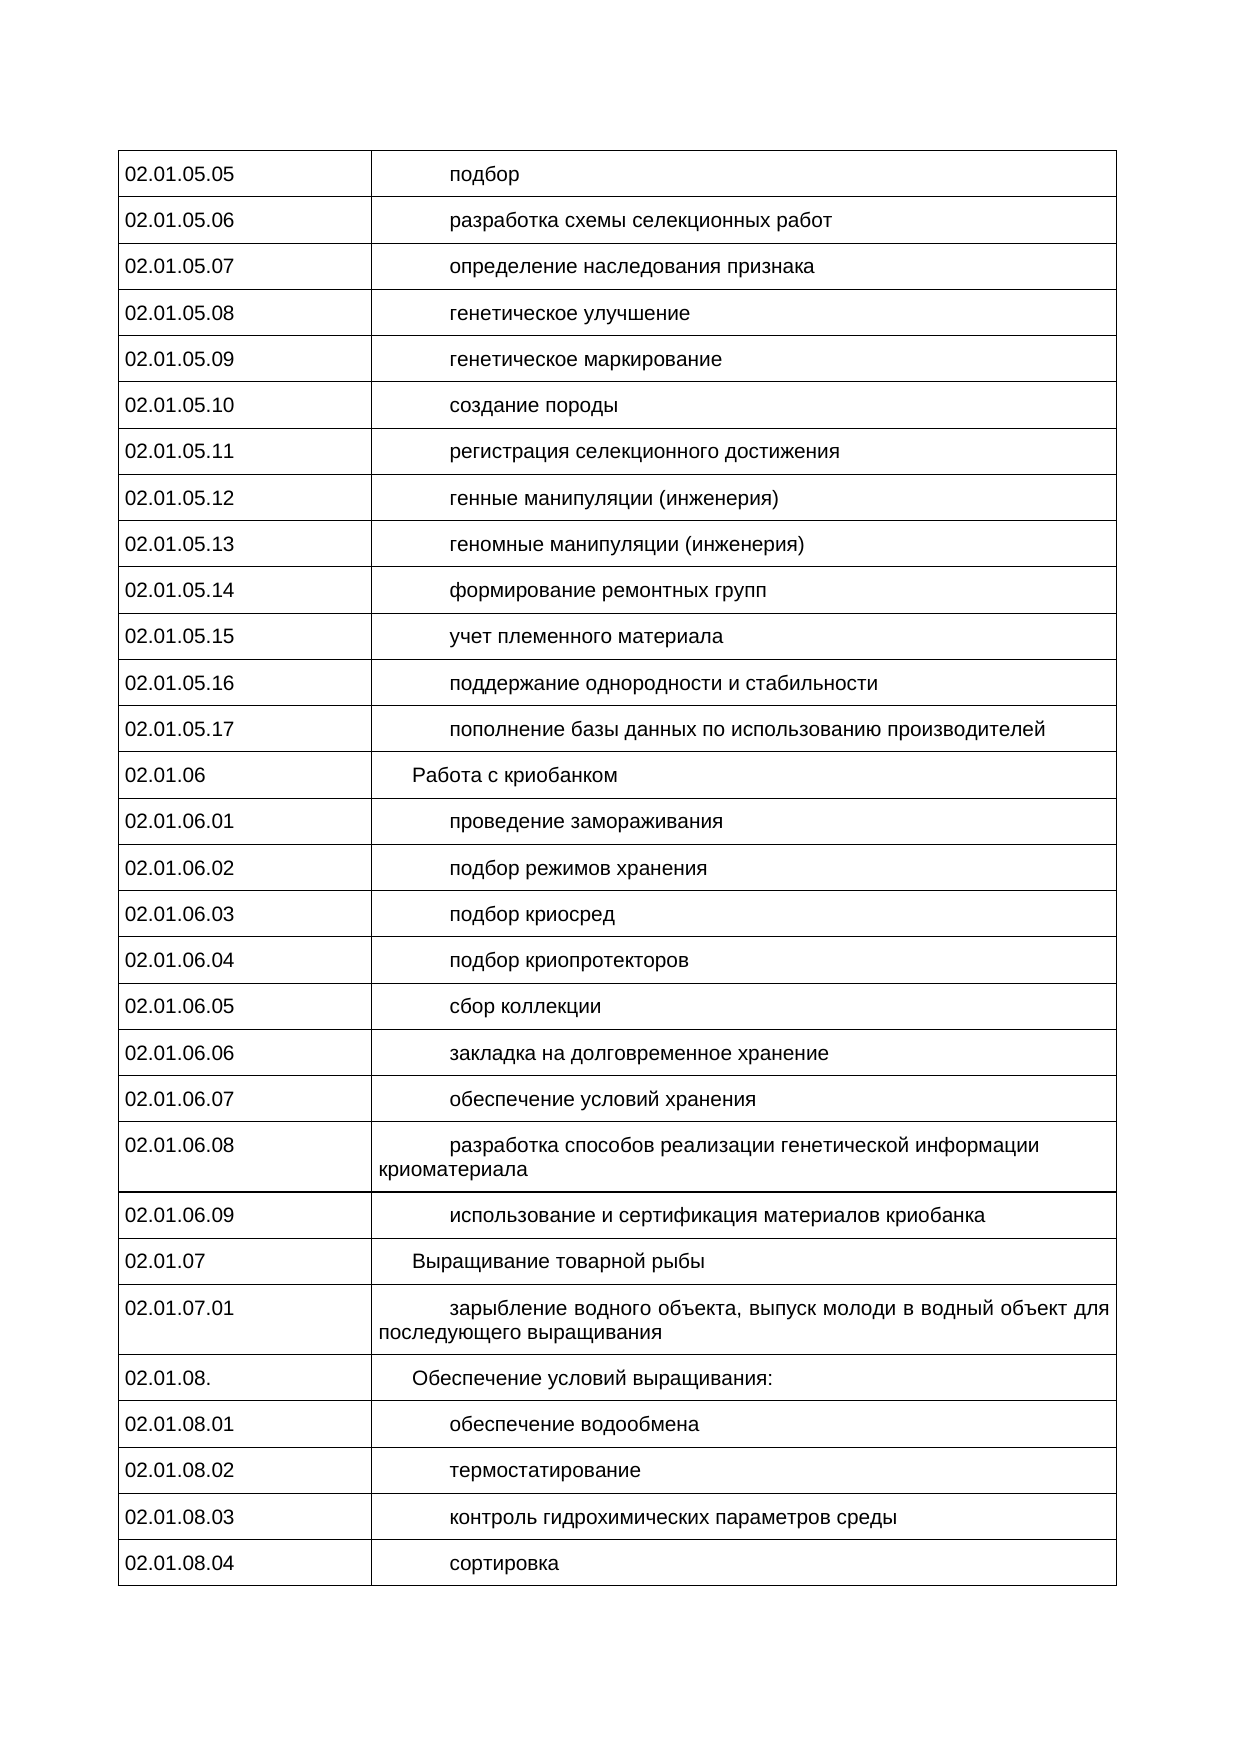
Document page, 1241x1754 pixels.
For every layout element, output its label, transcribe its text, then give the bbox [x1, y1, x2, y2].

table_cell 02.01.05.16 [119, 660, 371, 705]
table_cell определение наследования признака [372, 244, 1116, 289]
table_cell 02.01.08.03 [119, 1494, 371, 1539]
table_cell использование и сертификация материалов криобанка [372, 1193, 1116, 1238]
table_cell учет племенного материала [372, 614, 1116, 659]
table_cell поддержание однородности и стабильности [372, 660, 1116, 705]
table_cell формирование ремонтных групп [372, 567, 1116, 612]
table_cell 02.01.05.12 [119, 475, 371, 520]
table_cell подбор режимов хранения [372, 845, 1116, 890]
table_cell 02.01.05.06 [119, 197, 371, 242]
table_cell Работа с криобанком [372, 752, 1116, 797]
table_cell геномные манипуляции (инженерия) [372, 521, 1116, 566]
table_cell генетическое улучшение [372, 290, 1116, 335]
table_cell 02.01.05.17 [119, 706, 371, 751]
table_cell 02.01.06.05 [119, 984, 371, 1029]
table_cell 02.01.05.09 [119, 336, 371, 381]
table_cell 02.01.06.02 [119, 845, 371, 890]
table_cell 02.01.08.04 [119, 1540, 371, 1585]
table_cell обеспечение водообмена [372, 1401, 1116, 1447]
table_cell 02.01.08.01 [119, 1401, 371, 1447]
table_cell подбор криопротекторов [372, 937, 1116, 982]
table_cell 02.01.07.01 [119, 1285, 371, 1354]
table_cell Выращивание товарной рыбы [372, 1239, 1116, 1284]
table_cell 02.01.05.11 [119, 429, 371, 474]
table_cell контроль гидрохимических параметров среды [372, 1494, 1116, 1539]
table_cell пополнение базы данных по использованию производителей [372, 706, 1116, 751]
table_cell подбор [372, 151, 1116, 196]
table_cell 02.01.05.08 [119, 290, 371, 335]
table_cell 02.01.07 [119, 1239, 371, 1284]
table_cell обеспечение условий хранения [372, 1076, 1116, 1121]
table_cell подбор криосред [372, 891, 1116, 936]
table_cell регистрация селекционного достижения [372, 429, 1116, 474]
table_cell разработка схемы селекционных работ [372, 197, 1116, 242]
table_cell 02.01.05.14 [119, 567, 371, 612]
table_cell 02.01.06.03 [119, 891, 371, 936]
table_cell 02.01.05.07 [119, 244, 371, 289]
table_cell создание породы [372, 382, 1116, 427]
table_cell 02.01.05.13 [119, 521, 371, 566]
table_cell закладка на долговременное хранение [372, 1030, 1116, 1075]
table_cell сбор коллекции [372, 984, 1116, 1029]
table_cell проведение замораживания [372, 799, 1116, 844]
table_cell разработка способов реализации генетической информации криоматериала [372, 1122, 1116, 1191]
table_cell генетическое маркирование [372, 336, 1116, 381]
table_cell 02.01.06.04 [119, 937, 371, 982]
table_cell 02.01.08. [119, 1355, 371, 1400]
table_cell зарыбление водного объекта, выпуск молоди в водный объект для последующего выращивания [372, 1285, 1116, 1354]
table_cell генные манипуляции (инженерия) [372, 475, 1116, 520]
table_cell 02.01.06.08 [119, 1122, 371, 1191]
table_cell сортировка [372, 1540, 1116, 1585]
table_cell 02.01.08.02 [119, 1448, 371, 1493]
table_cell 02.01.06.07 [119, 1076, 371, 1121]
table_cell 02.01.06.01 [119, 799, 371, 844]
table_cell термостатирование [372, 1448, 1116, 1493]
table_cell 02.01.06.09 [119, 1193, 371, 1238]
table_cell Обеспечение условий выращивания: [372, 1355, 1116, 1400]
table_cell 02.01.05.15 [119, 614, 371, 659]
table_cell 02.01.05.05 [119, 151, 371, 196]
table_cell 02.01.06.06 [119, 1030, 371, 1075]
table_cell 02.01.06 [119, 752, 371, 797]
table_cell 02.01.05.10 [119, 382, 371, 427]
